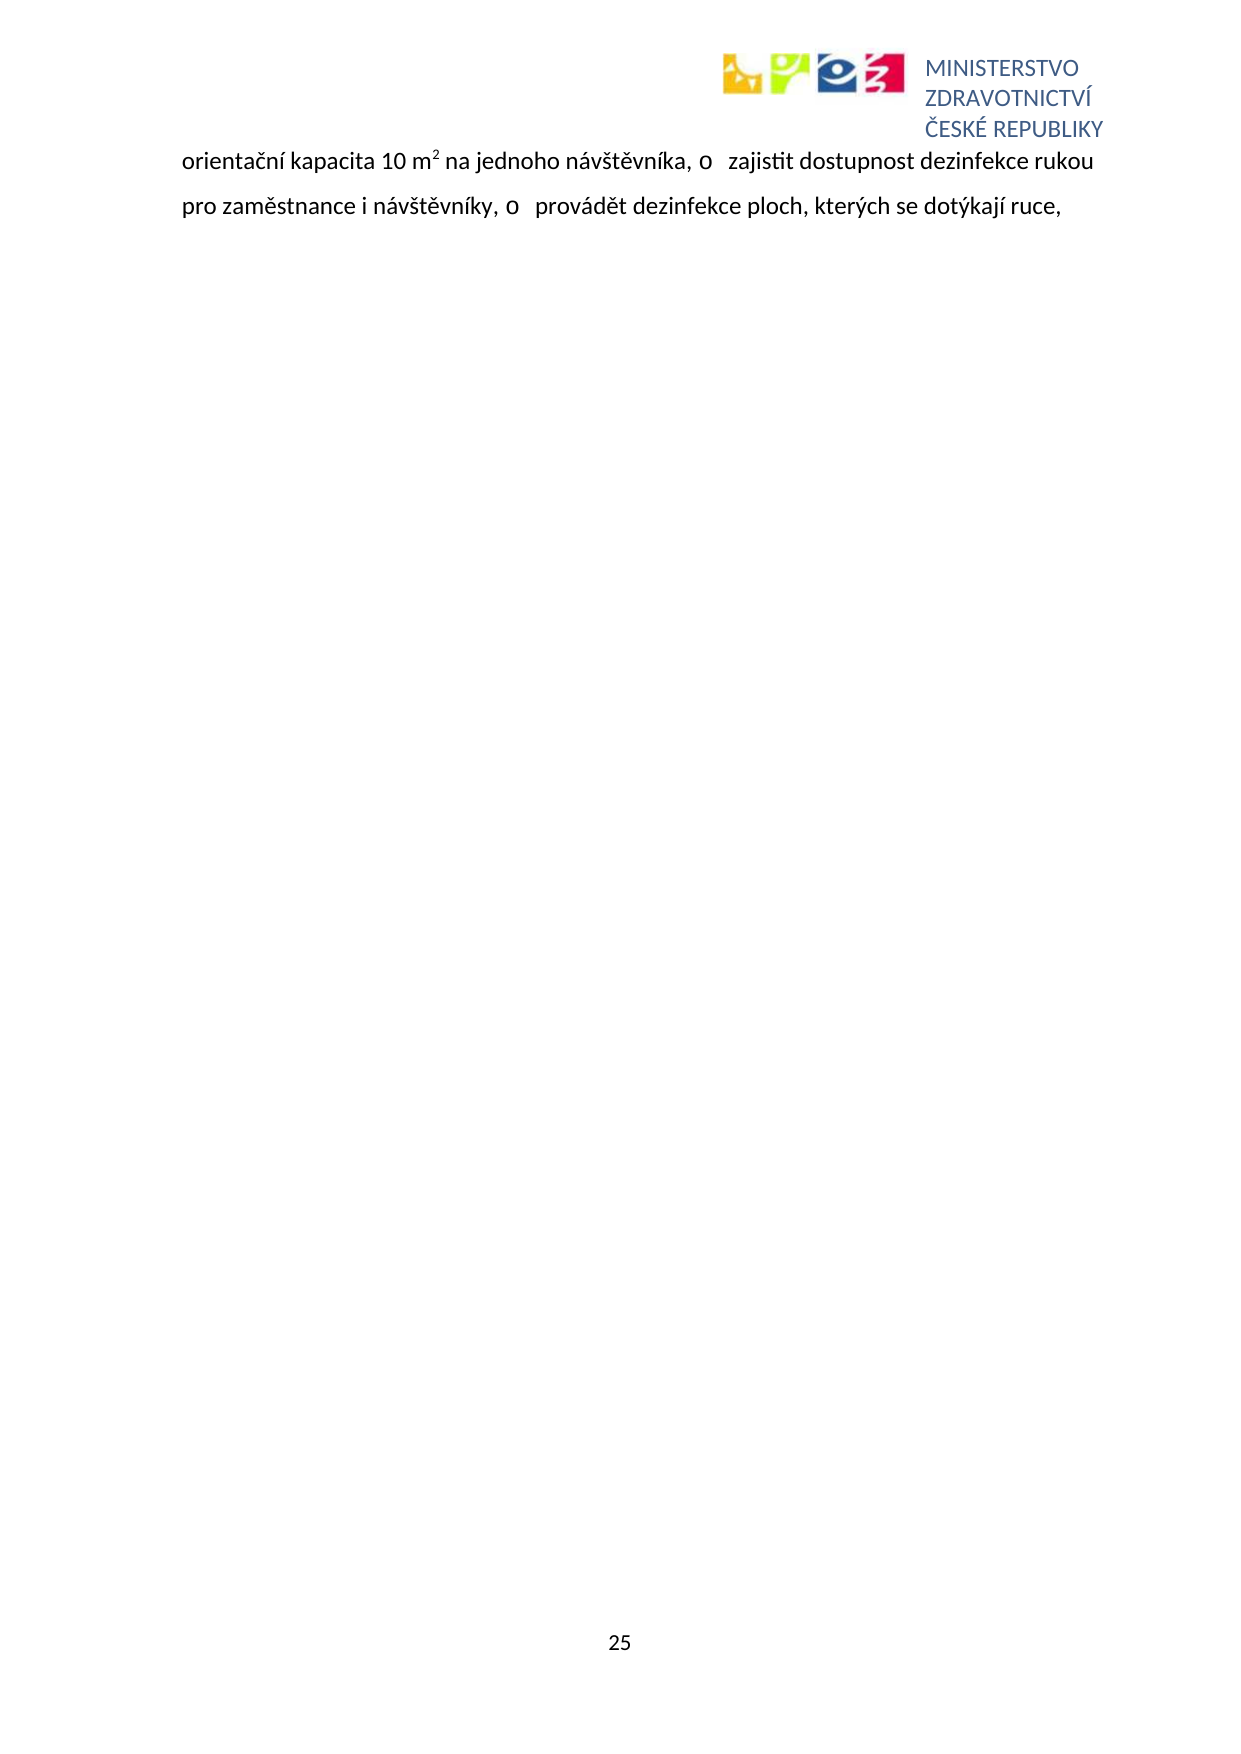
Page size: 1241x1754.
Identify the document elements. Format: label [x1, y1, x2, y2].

text [182, 145, 1122, 222]
picture [722, 53, 811, 95]
picture [814, 17, 909, 131]
